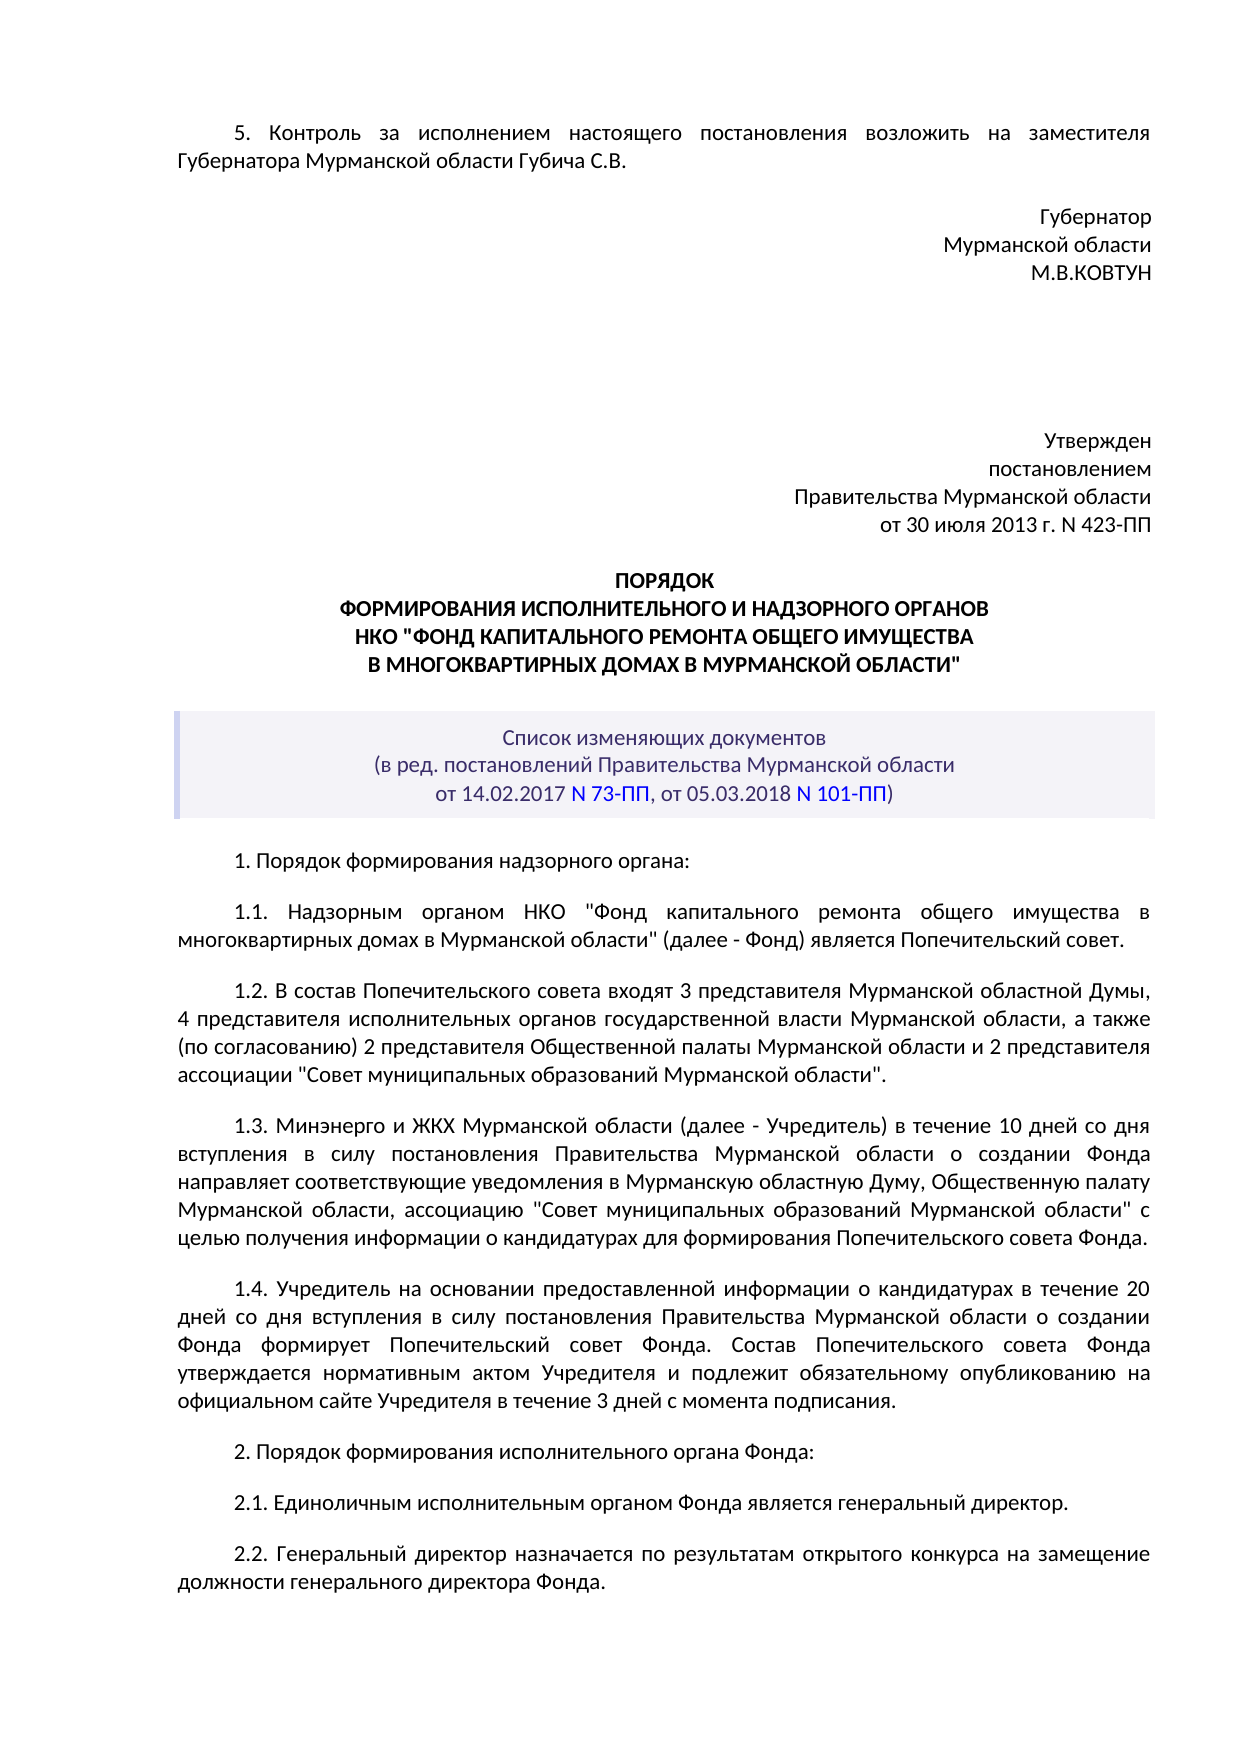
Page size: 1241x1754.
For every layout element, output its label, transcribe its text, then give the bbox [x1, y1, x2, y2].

title В МНОГОКВАРТИРНЫХ ДОМАХ В МУРМАНСКОЙ ОБЛАСТИ" [177, 651, 1152, 678]
text 1.3. Минэнерго и ЖКХ Мурманской области (далее - Учредитель) в течение 10 дней со дня вступления в силу постановления Правительства Мурманской области о создании Фонда направляет соответствующие уведомления в Мурманскую областную Думу, Общественную палату Мурманской области, ассоциацию "Совет муниципальных образований Мурманской области" с целью получения информации о кандидатурах для формирования Попечительского совета Фонда. [177, 1111, 1152, 1251]
text Утвержден [177, 426, 1152, 454]
text 1. Порядок формирования надзорного органа: [177, 846, 1152, 874]
text Губернатор [177, 202, 1152, 230]
text постановлением [177, 454, 1152, 482]
text Мурманской области [177, 230, 1152, 258]
text от 30 июля 2013 г. N 423-ПП [177, 510, 1152, 538]
text 2. Порядок формирования исполнительного органа Фонда: [177, 1437, 1152, 1465]
text 2.1. Единоличным исполнительным органом Фонда является генеральный директор. [177, 1488, 1152, 1516]
text 1.2. В состав Попечительского совета входят 3 представителя Мурманской областной Думы, 4 представителя исполнительных органов государственной власти Мурманской области, а также (по согласованию) 2 представителя Общественной палаты Мурманской области и 2 представителя ассоциации "Совет муниципальных образований Мурманской области". [177, 976, 1152, 1088]
text М.В.КОВТУН [177, 258, 1152, 286]
text Правительства Мурманской области [177, 482, 1152, 510]
title ФОРМИРОВАНИЯ ИСПОЛНИТЕЛЬНОГО И НАДЗОРНОГО ОРГАНОВ [177, 594, 1152, 622]
title ПОРЯДОК [177, 566, 1152, 594]
text 2.2. Генеральный директор назначается по результатам открытого конкурса на замещение должности генерального директора Фонда. [177, 1539, 1152, 1595]
text 1.1. Надзорным органом НКО "Фонд капитального ремонта общего имущества в многоквартирных домах в Мурманской области" (далее - Фонд) является Попечительский совет. [177, 897, 1152, 953]
table_header Список изменяющих документов (в ред. постановлений Правительства Мурманской области от 14.02.2017 N 73-ПП, от 05.03.2018 N 101-ПП) [180, 711, 1149, 818]
text 5. Контроль за исполнением настоящего постановления возложить на заместителя Губернатора Мурманской области Губича С.В. [177, 118, 1152, 174]
title НКО "ФОНД КАПИТАЛЬНОГО РЕМОНТА ОБЩЕГО ИМУЩЕСТВА [177, 622, 1152, 651]
text 1.4. Учредитель на основании предоставленной информации о кандидатурах в течение 20 дней со дня вступления в силу постановления Правительства Мурманской области о создании Фонда формирует Попечительский совет Фонда. Состав Попечительского совета Фонда утверждается нормативным актом Учредителя и подлежит обязательному опубликованию на официальном сайте Учредителя в течение 3 дней с момента подписания. [177, 1274, 1152, 1414]
